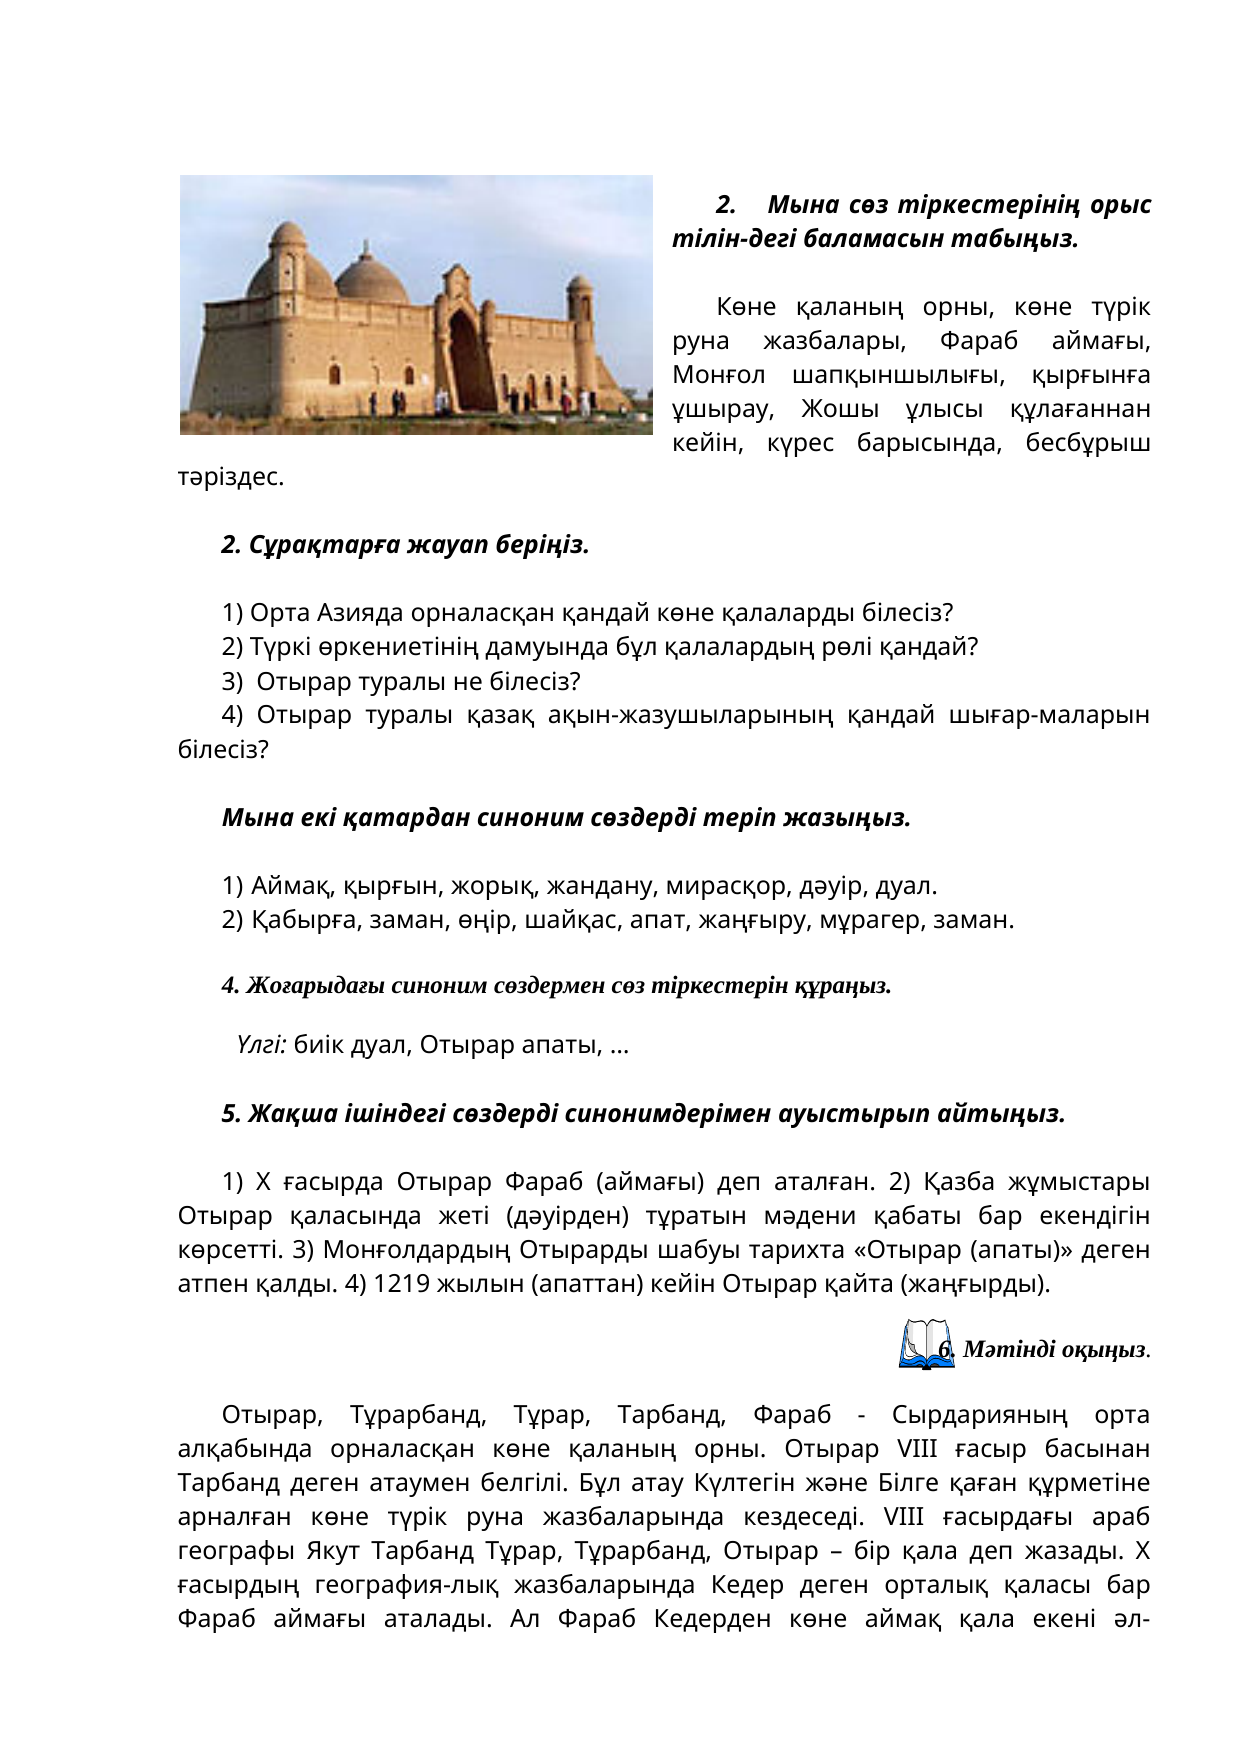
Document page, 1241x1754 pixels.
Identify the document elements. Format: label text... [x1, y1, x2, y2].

text Үлгі: биік дуал, Отырар апаты, … [177, 1027, 1152, 1061]
text 1) Орта Азияда орналасқан қандай көне қалаларды білесіз? [177, 595, 1152, 629]
text Мына екі қатардан синоним сөздерді теріп жазыңыз. [177, 799, 1152, 833]
list Қабырға, заман, өңір, шайқас, апат, жаңғыру, мұрагер, заман. [177, 902, 1152, 936]
text 2) Түркі өркениетінің дамуында бұл қалалардың рөлі қандай? [177, 629, 1152, 663]
text 1) X ғасырда Отырар Фараб (аймағы) деп аталған. 2) Қазба жұмыстары Отырар қаласында жеті (дәуірден) тұратын мәдени қабаты бар екендігін көрсетті. 3) Монғолдардың Отырарды шабуы тарихта «Отырар (апаты)» деген атпен қалды. 4) 1219 жылын (апаттан) кейін Отырар қайта (жаңғырды). [177, 1163, 1152, 1300]
text 6. Мәтінді оқыңыз. [177, 1334, 1152, 1362]
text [177, 1397, 1152, 1635]
list Мына сөз тіркестерінің орыс тілін-дегі баламасын табыңыз. [653, 186, 1152, 254]
text 4. Жоғарыдағы синоним сөздермен сөз тіркестерін құраңыз. [177, 970, 1152, 998]
text 2. Сұрақтарға жауап беріңіз. [177, 527, 1152, 561]
list Аймақ, қырғын, жорық, жандану, мирасқор, дәуір, дуал. [177, 867, 1152, 902]
text 4) Отырар туралы қазақ ақын-жазушыларының қандай шығар-маларын білесіз? [177, 697, 1152, 765]
text 5. Жақша ішіндегі сөздерді синонимдерімен ауыстырып айтыңыз. [177, 1095, 1152, 1129]
text Көне қаланың орны, көне түрік руна жазбалары, Фараб аймағы, Монғол шапқыншылығы, қырғынға ұшырау, Жошы ұлысы құлағаннан кейін, күрес барысында, бесбұрыш тәріздес. [177, 288, 1152, 493]
text 3) Отырар туралы не білесіз? [177, 663, 1152, 697]
picture [180, 175, 653, 435]
